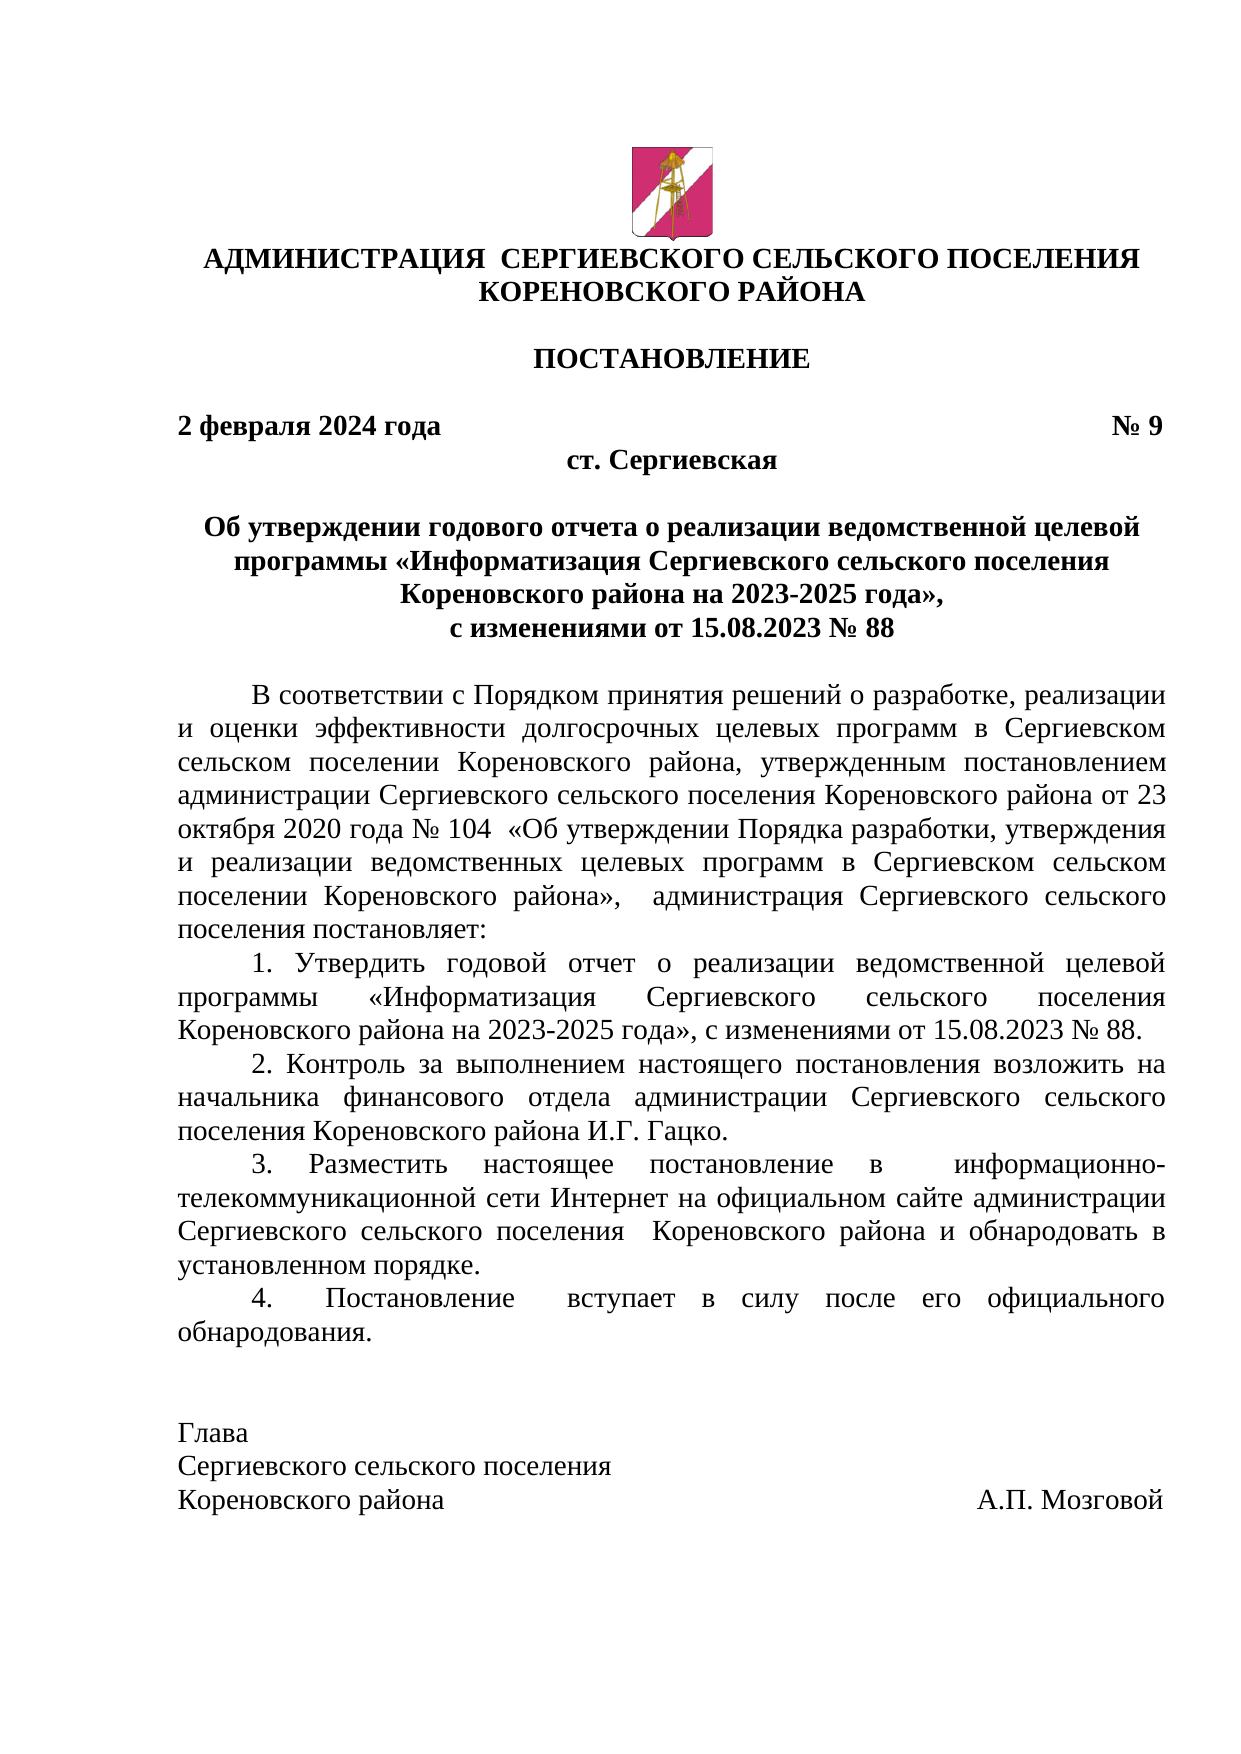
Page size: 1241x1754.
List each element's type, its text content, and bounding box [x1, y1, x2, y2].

text В соответствии с Порядком принятия решений о разработке, реализации и оценки эффективности долгосрочных целевых программ в Сергиевском сельском поселении Кореновского района, утвержденным постановлением администрации Сергиевского сельского поселения Кореновского района от 23 октября 2020 года № 104 «Об утверждении Порядка разработки, утверждения и реализации ведомственных целевых программ в Сергиевском сельском поселении Кореновского района», администрация Сергиевского сельского поселения постановляет: [177, 677, 1167, 945]
text ст. Сергиевская [177, 442, 1167, 476]
text 2. Контроль за выполнением настоящего постановления возложить на начальника финансового отдела администрации Сергиевского сельского поселения Кореновского района И.Г. Гацко. [177, 1046, 1167, 1146]
text 3. Разместить настоящее постановление в информационно-телекоммуникационной сети Интернет на официальном сайте администрации Сергиевского сельского поселения Кореновского района и обнародовать в установленном порядке. [177, 1146, 1167, 1281]
text 1. Утвердить годовой отчет о реализации ведомственной целевой программы «Информатизация Сергиевского сельского поселения Кореновского района на 2023-2025 года», с изменениями от 15.08.2023 № 88. [177, 945, 1167, 1046]
text Об утверждении годового отчета о реализации ведомственной целевой программы «Информатизация Сергиевского сельского поселения [177, 509, 1167, 576]
text 4. Постановление вступает в силу после его официального обнародования. [177, 1281, 1167, 1348]
text Глава [177, 1415, 1167, 1448]
text с изменениями от 15.08.2023 № 88 [177, 610, 1167, 643]
text 2 февраля 2024 года № 9 [177, 408, 1167, 442]
text Сергиевского сельского поселения [177, 1448, 1167, 1482]
picture [631, 146, 713, 241]
text КОРЕНОВСКОГО РАЙОНА [177, 274, 1167, 308]
text ПОСТАНОВЛЕНИЕ [177, 341, 1167, 375]
text Кореновского района А.П. Мозговой [177, 1482, 1167, 1515]
text АДМИНИСТРАЦИЯ СЕРГИЕВСКОГО СЕЛЬСКОГО ПОСЕЛЕНИЯ [177, 241, 1167, 274]
text Кореновского района на 2023-2025 года», [177, 576, 1167, 610]
